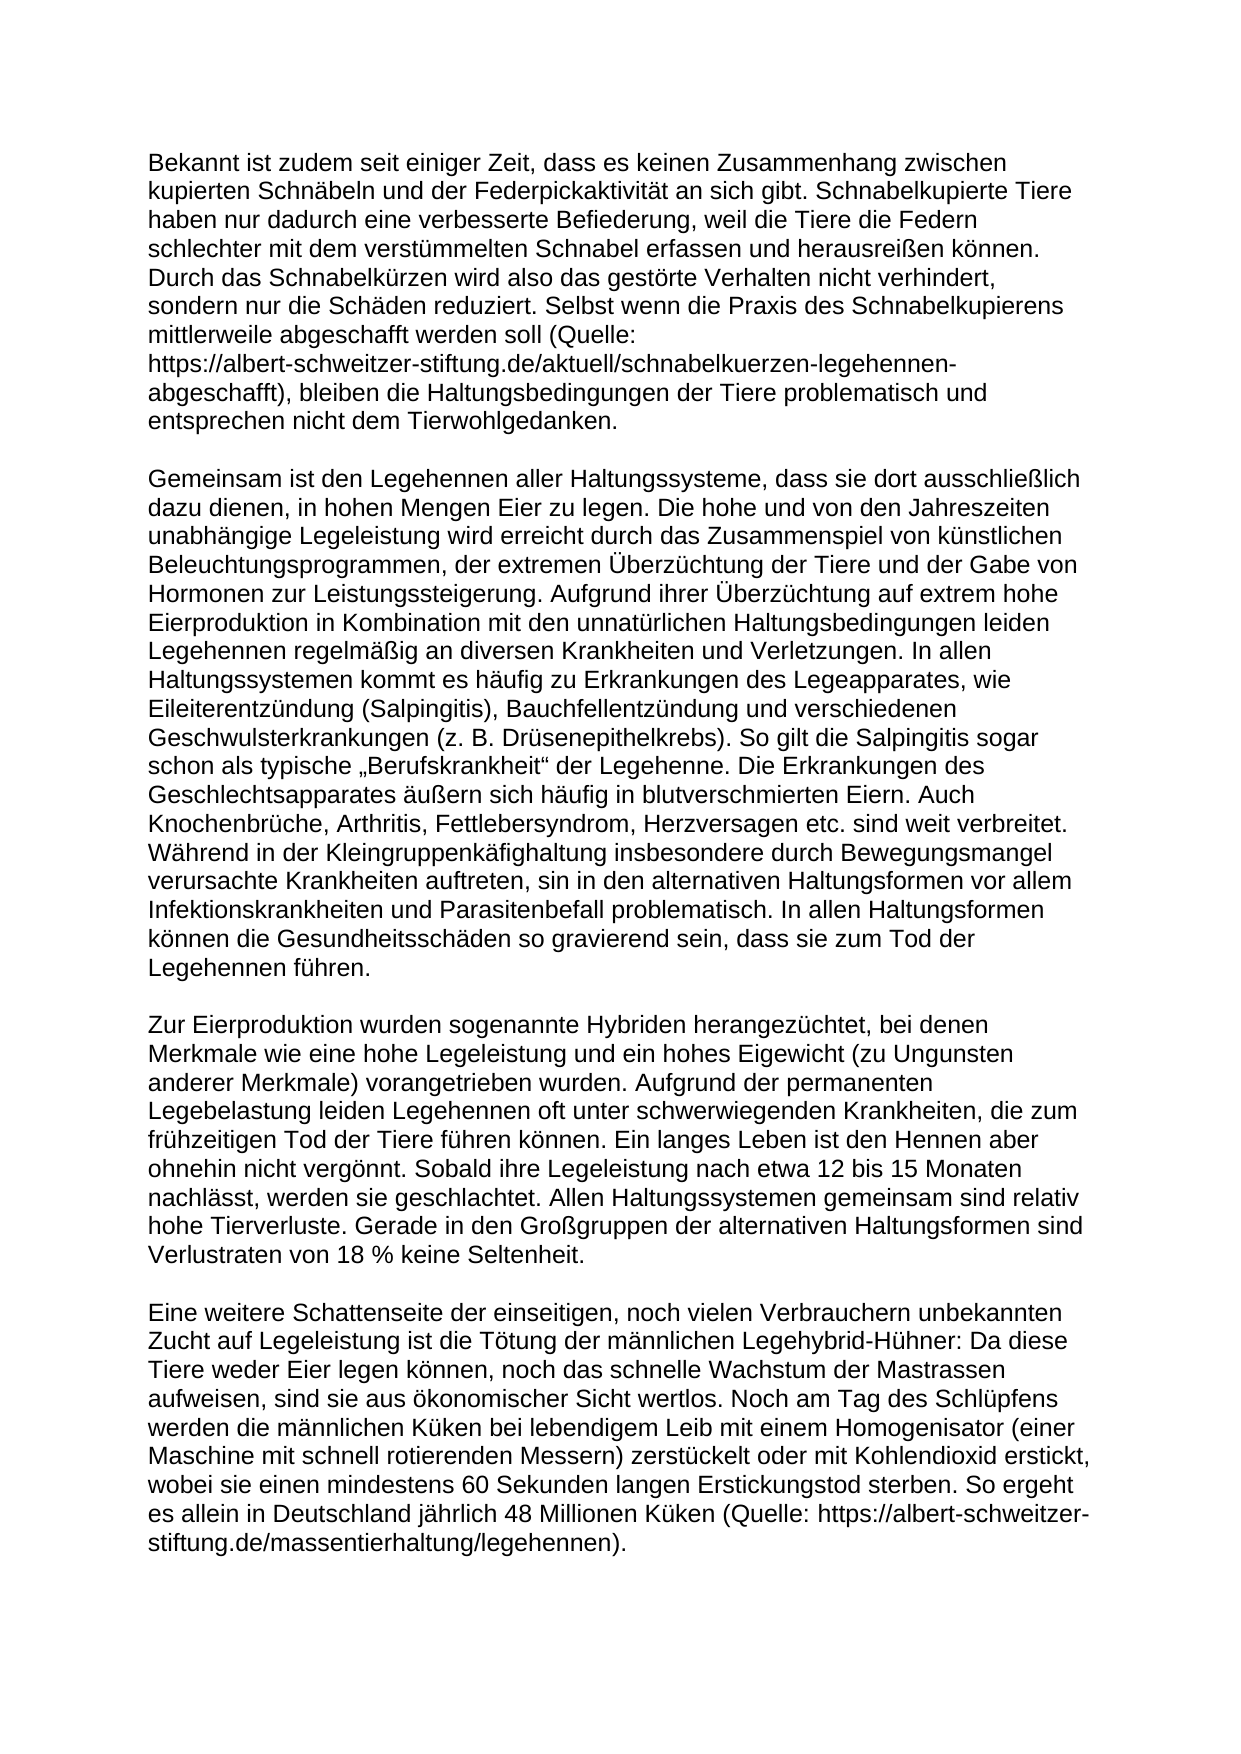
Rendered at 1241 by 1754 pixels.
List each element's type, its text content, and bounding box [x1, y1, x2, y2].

text Gemeinsam ist den Legehennen aller Haltungssysteme, dass sie dort ausschließlich dazu dienen, in hohen Mengen Eier zu legen. Die hohe und von den Jahreszeiten unabhängige Legeleistung wird erreicht durch das Zusammenspiel von künstlichen Beleuchtungsprogrammen, der extremen Überzüchtung der Tiere und der Gabe von Hormonen zur Leistungssteigerung. Aufgrund ihrer Überzüchtung auf extrem hohe Eierproduktion in Kombination mit den unnatürlichen Haltungsbedingungen leiden Legehennen regelmäßig an diversen Krankheiten und Verletzungen. In allen Haltungssystemen kommt es häufig zu Erkrankungen des Legeapparates, wie Eileiterentzündung (Salpingitis), Bauchfellentzündung und verschiedenen Geschwulsterkrankungen (z. B. Drüsenepithelkrebs). So gilt die Salpingitis sogar schon als typische „Berufskrankheit“ der Legehenne. Die Erkrankungen des Geschlechtsapparates äußern sich häufig in blutverschmierten Eiern. Auch Knochenbrüche, Arthritis, Fettlebersyndrom, Herzversagen etc. sind weit verbreitet. Während in der Kleingruppenkäfighaltung insbesondere durch Bewegungsmangel verursachte Krankheiten auftreten, sin in den alternativen Haltungsformen vor allem Infektionskrankheiten und Parasitenbefall problematisch. In allen Haltungsformen können die Gesundheitsschäden so gravierend sein, dass sie zum Tod der Legehennen führen. [148, 464, 1093, 981]
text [148, 148, 1093, 435]
text Zur Eierproduktion wurden sogenannte Hybriden herangezüchtet, bei denen Merkmale wie eine hohe Legeleistung und ein hohes Eigewicht (zu Ungunsten anderer Merkmale) vorangetrieben wurden. Aufgrund der permanenten Legebelastung leiden Legehennen oft unter schwerwiegenden Krankheiten, die zum frühzeitigen Tod der Tiere führen können. Ein langes Leben ist den Hennen aber ohnehin nicht vergönnt. Sobald ihre Legeleistung nach etwa 12 bis 15 Monaten nachlässt, werden sie geschlachtet. Allen Haltungssystemen gemeinsam sind relativ hohe Tierverluste. Gerade in den Großgruppen der alternativen Haltungsformen sind Verlustraten von 18 % keine Seltenheit. [148, 1010, 1093, 1269]
text Eine weitere Schattenseite der einseitigen, noch vielen Verbrauchern unbekannten Zucht auf Legeleistung ist die Tötung der männlichen Legehybrid-Hühner: Da diese Tiere weder Eier legen können, noch das schnelle Wachstum der Mastrassen aufweisen, sind sie aus ökonomischer Sicht wertlos. Noch am Tag des Schlüpfens werden die männlichen Küken bei lebendigem Leib mit einem Homogenisator (einer Maschine mit schnell rotierenden Messern) zerstückelt oder mit Kohlendioxid erstickt, wobei sie einen mindestens 60 Sekunden langen Erstickungstod sterben. So ergeht es allein in Deutschland jährlich 48 Millionen Küken (Quelle: https://albert-schweitzer-stiftung.de/massentierhaltung/legehennen). [148, 1298, 1093, 1556]
